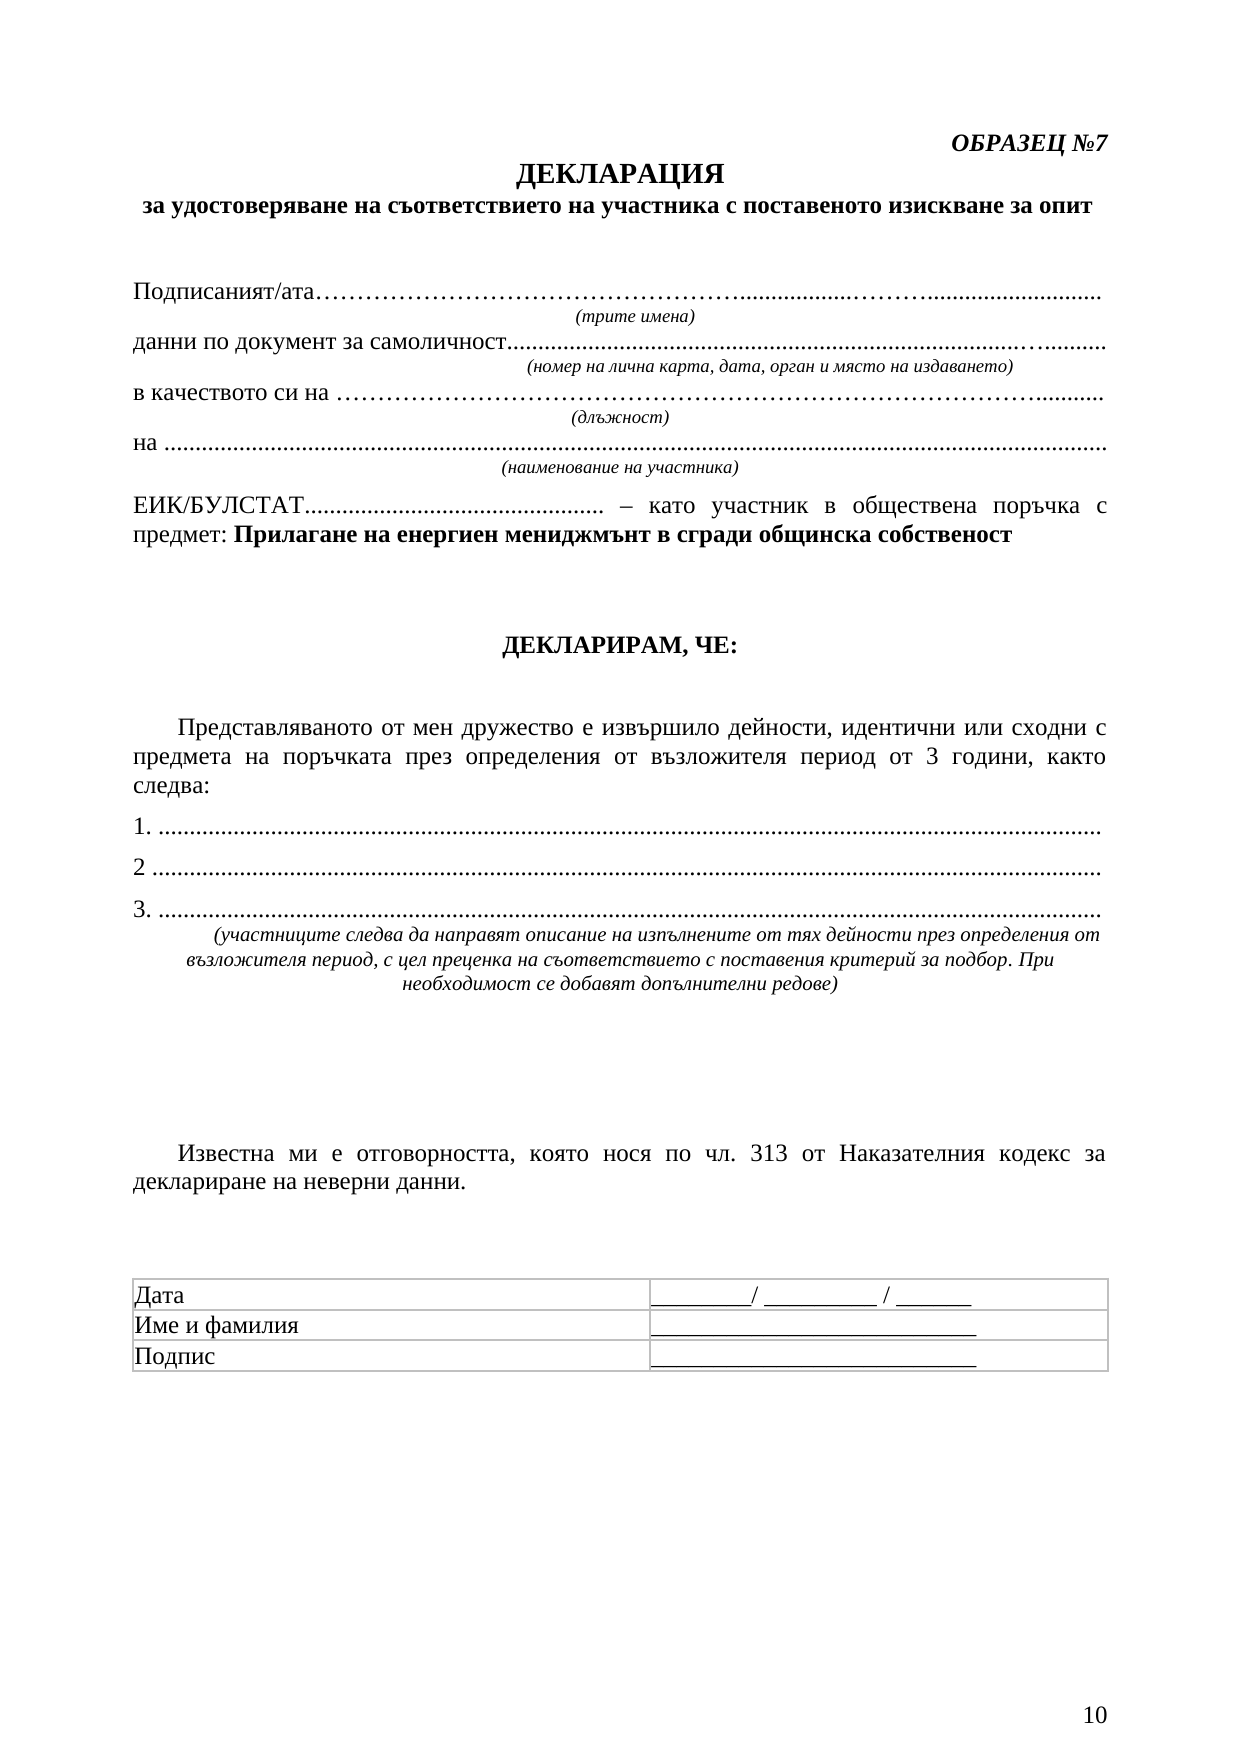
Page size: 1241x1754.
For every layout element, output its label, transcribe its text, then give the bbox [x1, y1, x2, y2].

text (трите имена) [572, 305, 1107, 326]
text 1. ....................................................................................................................................................... [133, 811, 1107, 840]
text в качеството си на …………………………………………………………………………........... [133, 377, 1107, 406]
table_header ________/ _________ / ______ [651, 1280, 1107, 1308]
text Представляваното от мен дружество е извършило дейности, идентични или сходни с предмета на поръчката през определения от възложителя период от 3 години, както следва: [133, 712, 1107, 799]
text за удостоверяване на съответствието на участника с поставеното изискване за опит [133, 190, 1102, 219]
table_header Дата [134, 1280, 649, 1308]
table_cell Име и фамилия [134, 1311, 649, 1339]
text ЕИК/БУЛСТАТ................................................ – като участник в обществена поръчка с предмет: Прилагане на енергиен мениджмънт в сгради общинска собственост [133, 490, 1107, 547]
text Известна ми е отговорността, която нося по чл. 313 от Наказателния кодекс за деклариране на неверни данни. [133, 1138, 1107, 1195]
table_cell __________________________ [651, 1311, 1107, 1339]
text 3. ....................................................................................................................................................... [133, 894, 1107, 922]
table_cell Подпис [134, 1341, 649, 1370]
text ДЕКЛАРИРАМ, ЧЕ: [133, 630, 1107, 659]
text (длъжност) [133, 406, 1107, 427]
table_cell __________________________ [651, 1341, 1107, 1370]
text (участниците следва да направят описание на изпълнените от тях дейности през определения от възложителя период, с цел преценка на съответствието с поставения критерий за подбор. При необходимост се добавят допълнителни редове) [133, 922, 1107, 994]
text (наименование на участника) [133, 456, 1107, 477]
text (номер на лична карта, дата, орган и място на издаването) [133, 355, 1107, 377]
text 2 ........................................................................................................................................................ [133, 852, 1107, 881]
text ДЕКЛАРАЦИЯ [133, 156, 1107, 190]
text на ....................................................................................................................................................... [133, 427, 1107, 456]
text ОБРАЗЕЦ №7 [133, 128, 1107, 156]
text Подписаният/ата……………………………………………..................………............................ [133, 276, 1102, 305]
text данни по документ за самоличност..................................................................................….......... [133, 326, 1107, 355]
